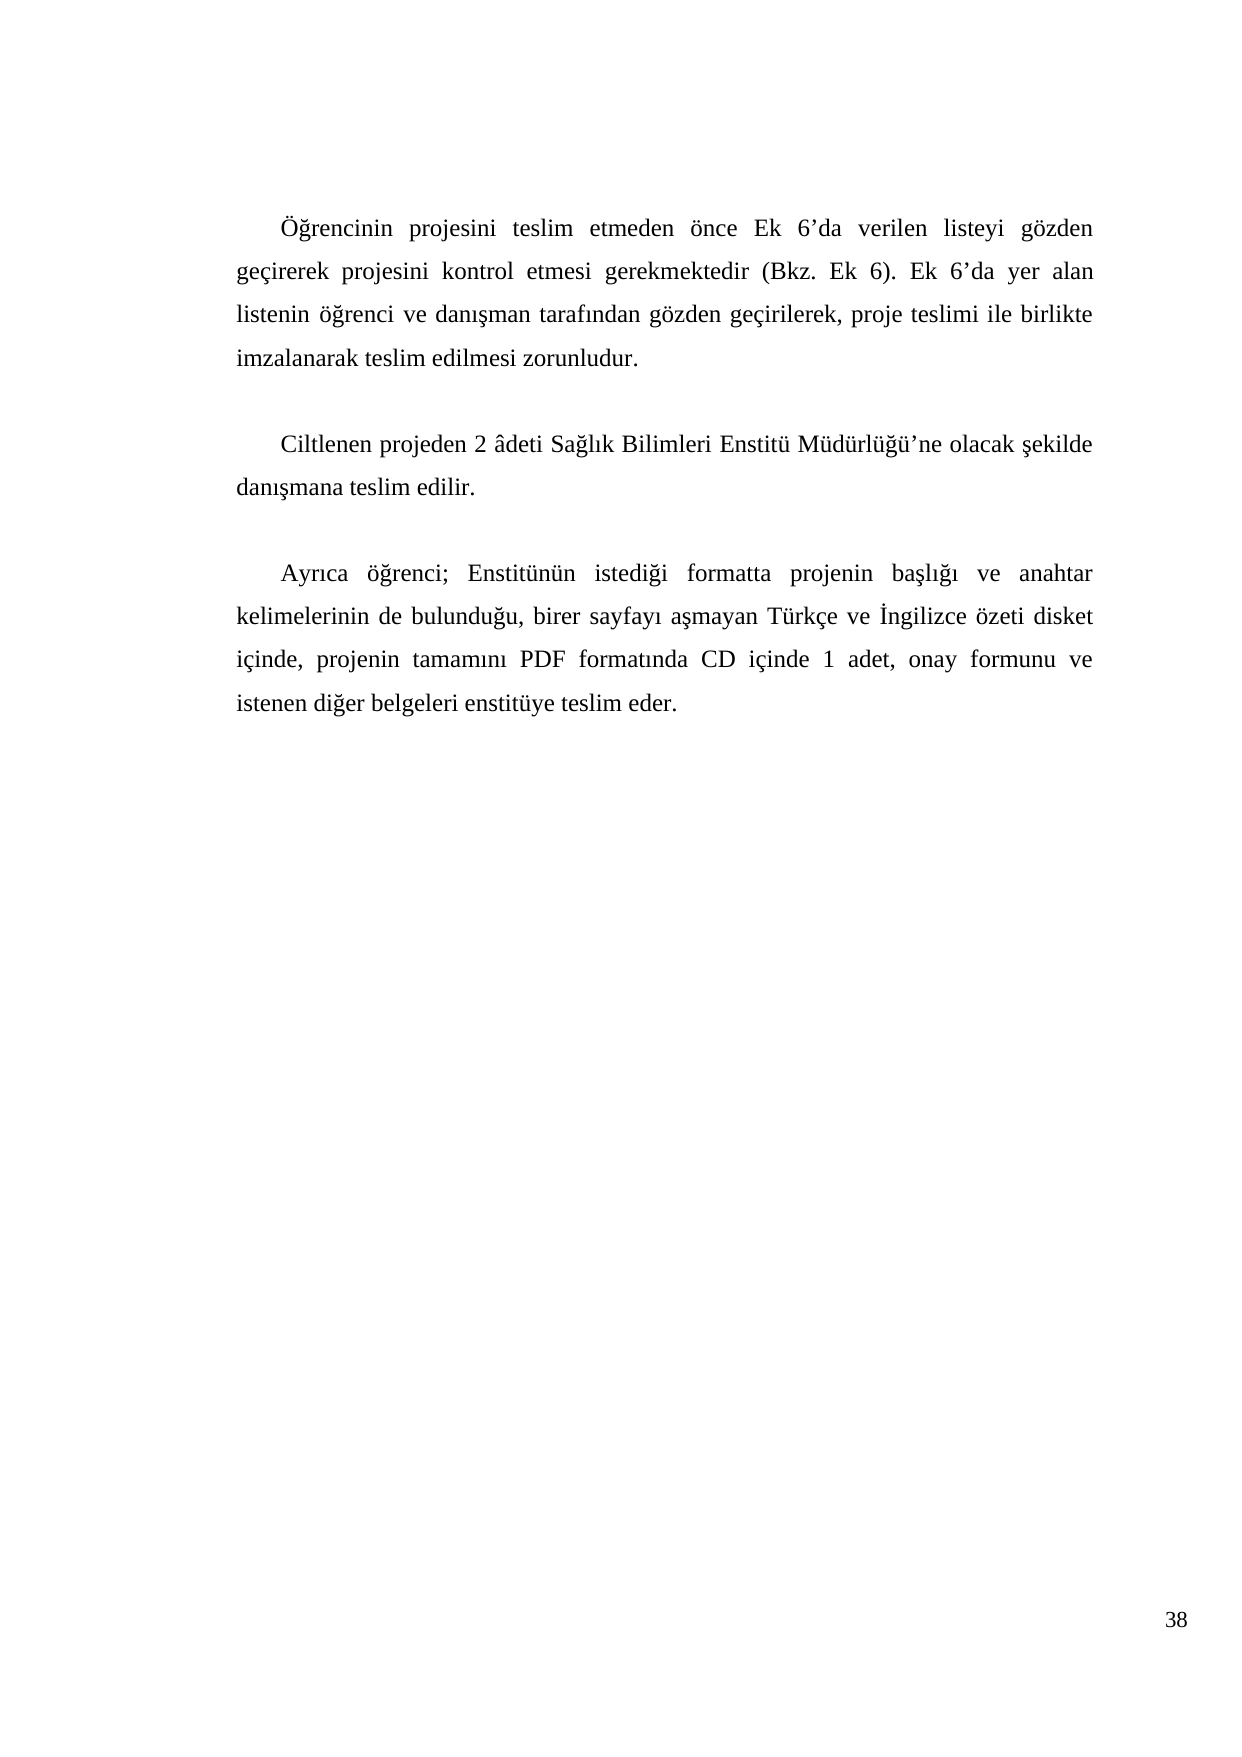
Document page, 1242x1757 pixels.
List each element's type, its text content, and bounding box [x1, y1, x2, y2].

text Ayrıca öğrenci; Enstitünün istediği formatta projenin başlığı ve anahtar kelimelerinin de bulunduğu, birer sayfayı aşmayan Türkçe ve İngilizce özeti disket içinde, projenin tamamını PDF formatında CD içinde 1 adet, onay formunu ve istenen diğer belgeleri enstitüye teslim eder. [236, 558, 1094, 716]
text Öğrencinin projesini teslim etmeden önce Ek 6’da verilen listeyi gözden geçirerek projesini kontrol etmesi gerekmektedir (Bkz. Ek 6). Ek 6’da yer alan listenin öğrenci ve danışman tarafından gözden geçirilerek, proje teslimi ile birlikte imzalanarak teslim edilmesi zorunludur. [236, 213, 1094, 371]
text Ciltlenen projeden 2 âdeti Sağlık Bilimleri Enstitü Müdürlüğü’ne olacak şekilde danışmana teslim edilir. [236, 429, 1094, 501]
